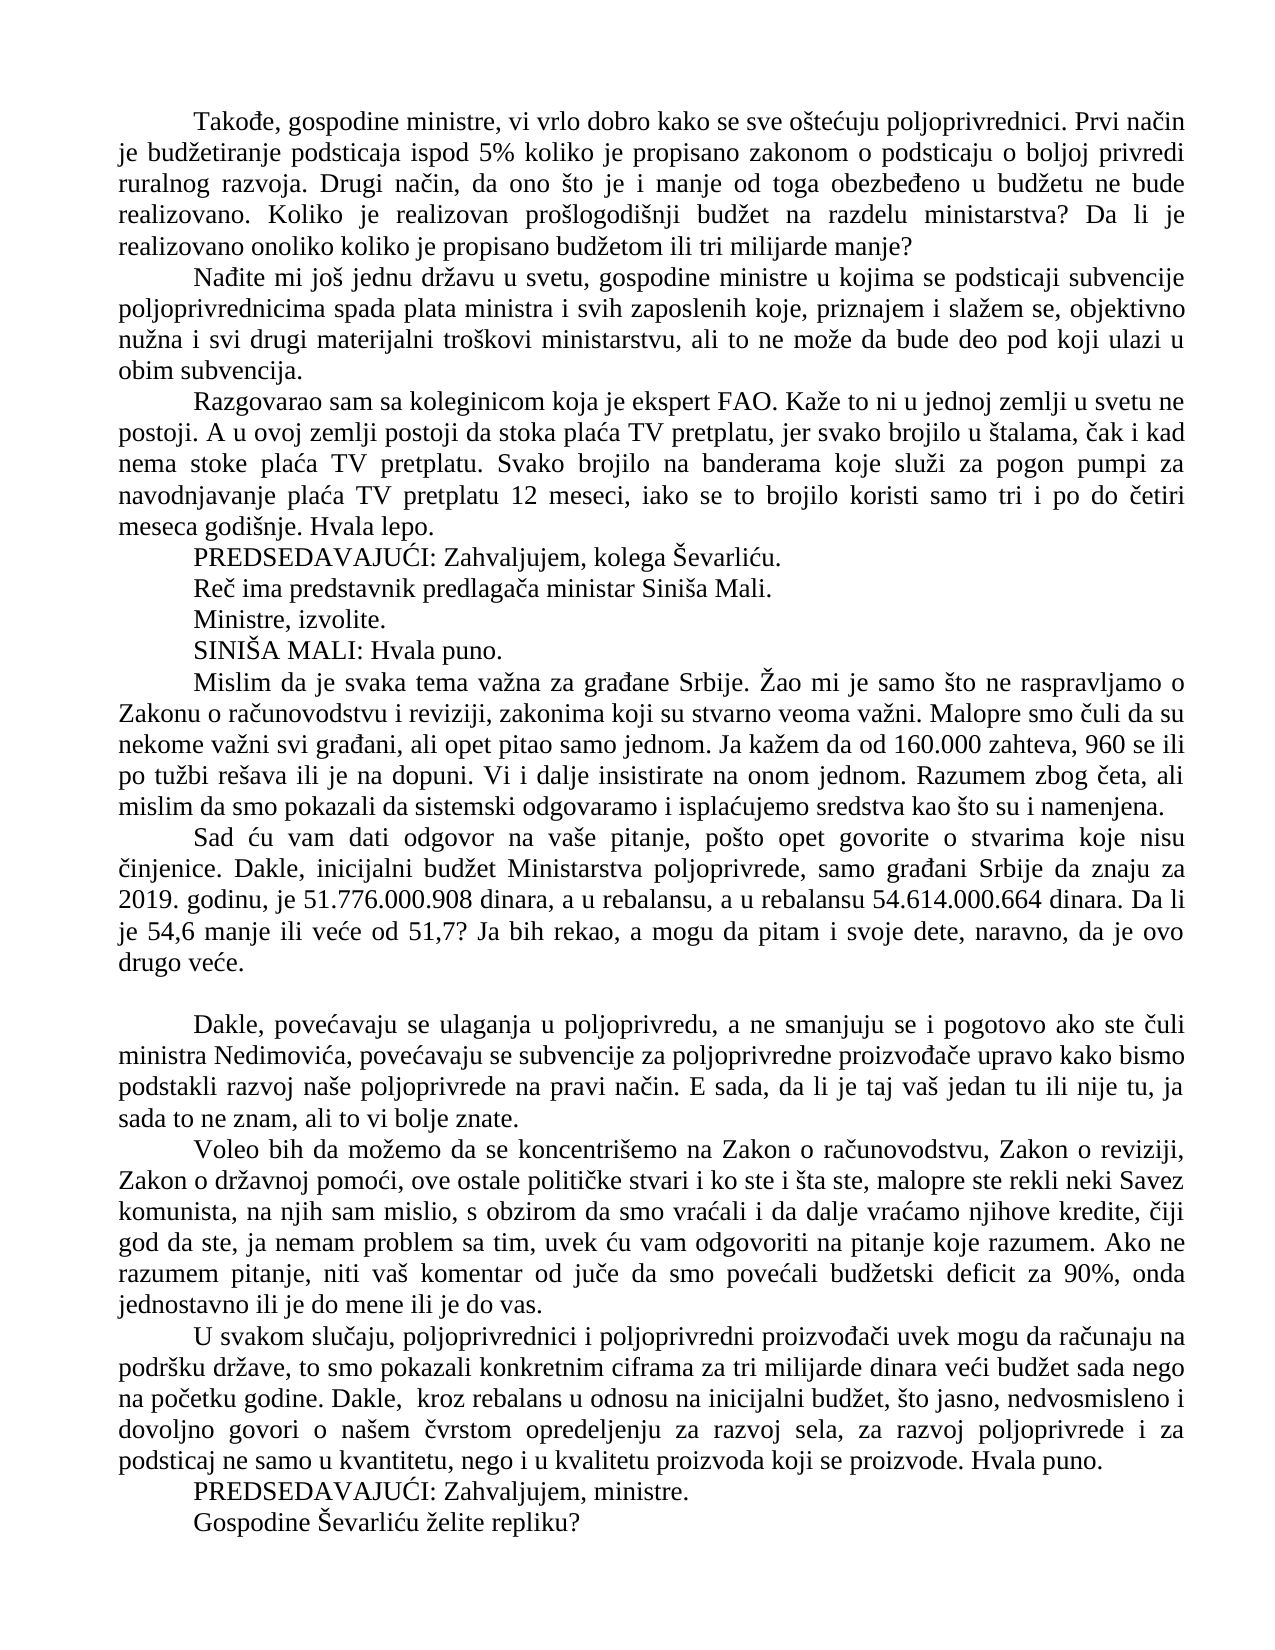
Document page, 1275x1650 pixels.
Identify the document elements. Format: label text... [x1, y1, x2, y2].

text Gospodine Ševarliću želite repliku? [118, 1507, 1186, 1538]
text Reč ima predstavnik predlagača ministar Siniša Mali. [118, 572, 1186, 603]
text U svakom slučaju, poljoprivrednici i poljoprivredni proizvođači uvek mogu da računaju na podršku države, to smo pokazali konkretnim ciframa za tri milijarde dinara veći budžet sada nego na početku godine. Dakle, kroz rebalans u odnosu na inicijalni budžet, što jasno, nedvosmisleno i dovoljno govori o našem čvrstom opredeljenju za razvoj sela, za razvoj poljoprivrede i za podsticaj ne samo u kvantitetu, nego i u kvalitetu proizvoda koji se proizvode. Hvala puno. [118, 1320, 1186, 1475]
text SINIŠA MALI: Hvala puno. [118, 634, 1186, 666]
text Razgovarao sam sa koleginicom koja je ekspert FAO. Kaže to ni u jednoj zemlji u svetu ne postoji. A u ovoj zemlji postoji da stoka plaća TV pretplatu, jer svako brojilo u štalama, čak i kad nema stoke plaća TV pretplatu. Svako brojilo na banderama koje služi za pogon pumpi za navodnjavanje plaća TV pretplatu 12 meseci, iako se to brojilo koristi samo tri i po do četiri meseca godišnje. Hvala lepo. [118, 385, 1186, 541]
text PREDSEDAVAJUĆI: Zahvaljujem, kolega Ševarliću. [118, 541, 1186, 572]
text Sad ću vam dati odgovor na vaše pitanje, pošto opet govorite o stvarima koje nisu činjenice. Dakle, inicijalni budžet Ministarstva poljoprivrede, samo građani Srbije da znaju za 2019. godinu, je 51.776.000.908 dinara, a u rebalansu, a u rebalansu 54.614.000.664 dinara. Da li je 54,6 manje ili veće od 51,7? Ja bih rekao, a mogu da pitam i svoje dete, naravno, da je ovo drugo veće. [118, 821, 1186, 977]
text Mislim da je svaka tema važna za građane Srbije. Žao mi je samo što ne raspravljamo o Zakonu o računovodstvu i reviziji, zakonima koji su stvarno veoma važni. Malopre smo čuli da su nekome važni svi građani, ali opet pitao samo jednom. Ja kažem da od 160.000 zahteva, 960 se ili po tužbi rešava ili je na dopuni. Vi i dalje insistirate na onom jednom. Razumem zbog četa, ali mislim da smo pokazali da sistemski odgovaramo i isplaćujemo sredstva kao što su i namenjena. [118, 666, 1186, 821]
text Nađite mi još jednu državu u svetu, gospodine ministre u kojima se podsticaji subvencije poljoprivrednicima spada plata ministra i svih zaposlenih koje, priznajem i slažem se, objektivno nužna i svi drugi materijalni troškovi ministarstvu, ali to ne može da bude deo pod koji ulazi u obim subvencija. [118, 261, 1186, 385]
text PREDSEDAVAJUĆI: Zahvaljujem, ministre. [118, 1475, 1186, 1507]
text Voleo bih da možemo da se koncentrišemo na Zakon o računovodstvu, Zakon o reviziji, Zakon o državnoj pomoći, ove ostale političke stvari i ko ste i šta ste, malopre ste rekli neki Savez komunista, na njih sam mislio, s obzirom da smo vraćali i da dalje vraćamo njihove kredite, čiji god da ste, ja nemam problem sa tim, uvek ću vam odgovoriti na pitanje koje razumem. Ako ne razumem pitanje, niti vaš komentar od juče da smo povećali budžetski deficit za 90%, onda jednostavno ili je do mene ili je do vas. [118, 1133, 1186, 1320]
text Dakle, povećavaju se ulaganja u poljoprivredu, a ne smanjuju se i pogotovo ako ste čuli ministra Nedimovića, povećavaju se subvencije za poljoprivredne proizvođače upravo kako bismo podstakli razvoj naše poljoprivrede na pravi način. E sada, da li je taj vaš jedan tu ili nije tu, ja sada to ne znam, ali to vi bolje znate. [118, 1008, 1186, 1133]
text Takođe, gospodine ministre, vi vrlo dobro kako se sve oštećuju poljoprivrednici. Prvi način je budžetiranje podsticaja ispod 5% koliko je propisano zakonom o podsticaju o boljoj privredi ruralnog razvoja. Drugi način, da ono što je i manje od toga obezbeđeno u budžetu ne bude realizovano. Koliko je realizovan prošlogodišnji budžet na razdelu ministarstva? Da li je realizovano onoliko koliko je propisano budžetom ili tri milijarde manje? [118, 105, 1186, 261]
text Ministre, izvolite. [118, 603, 1186, 634]
